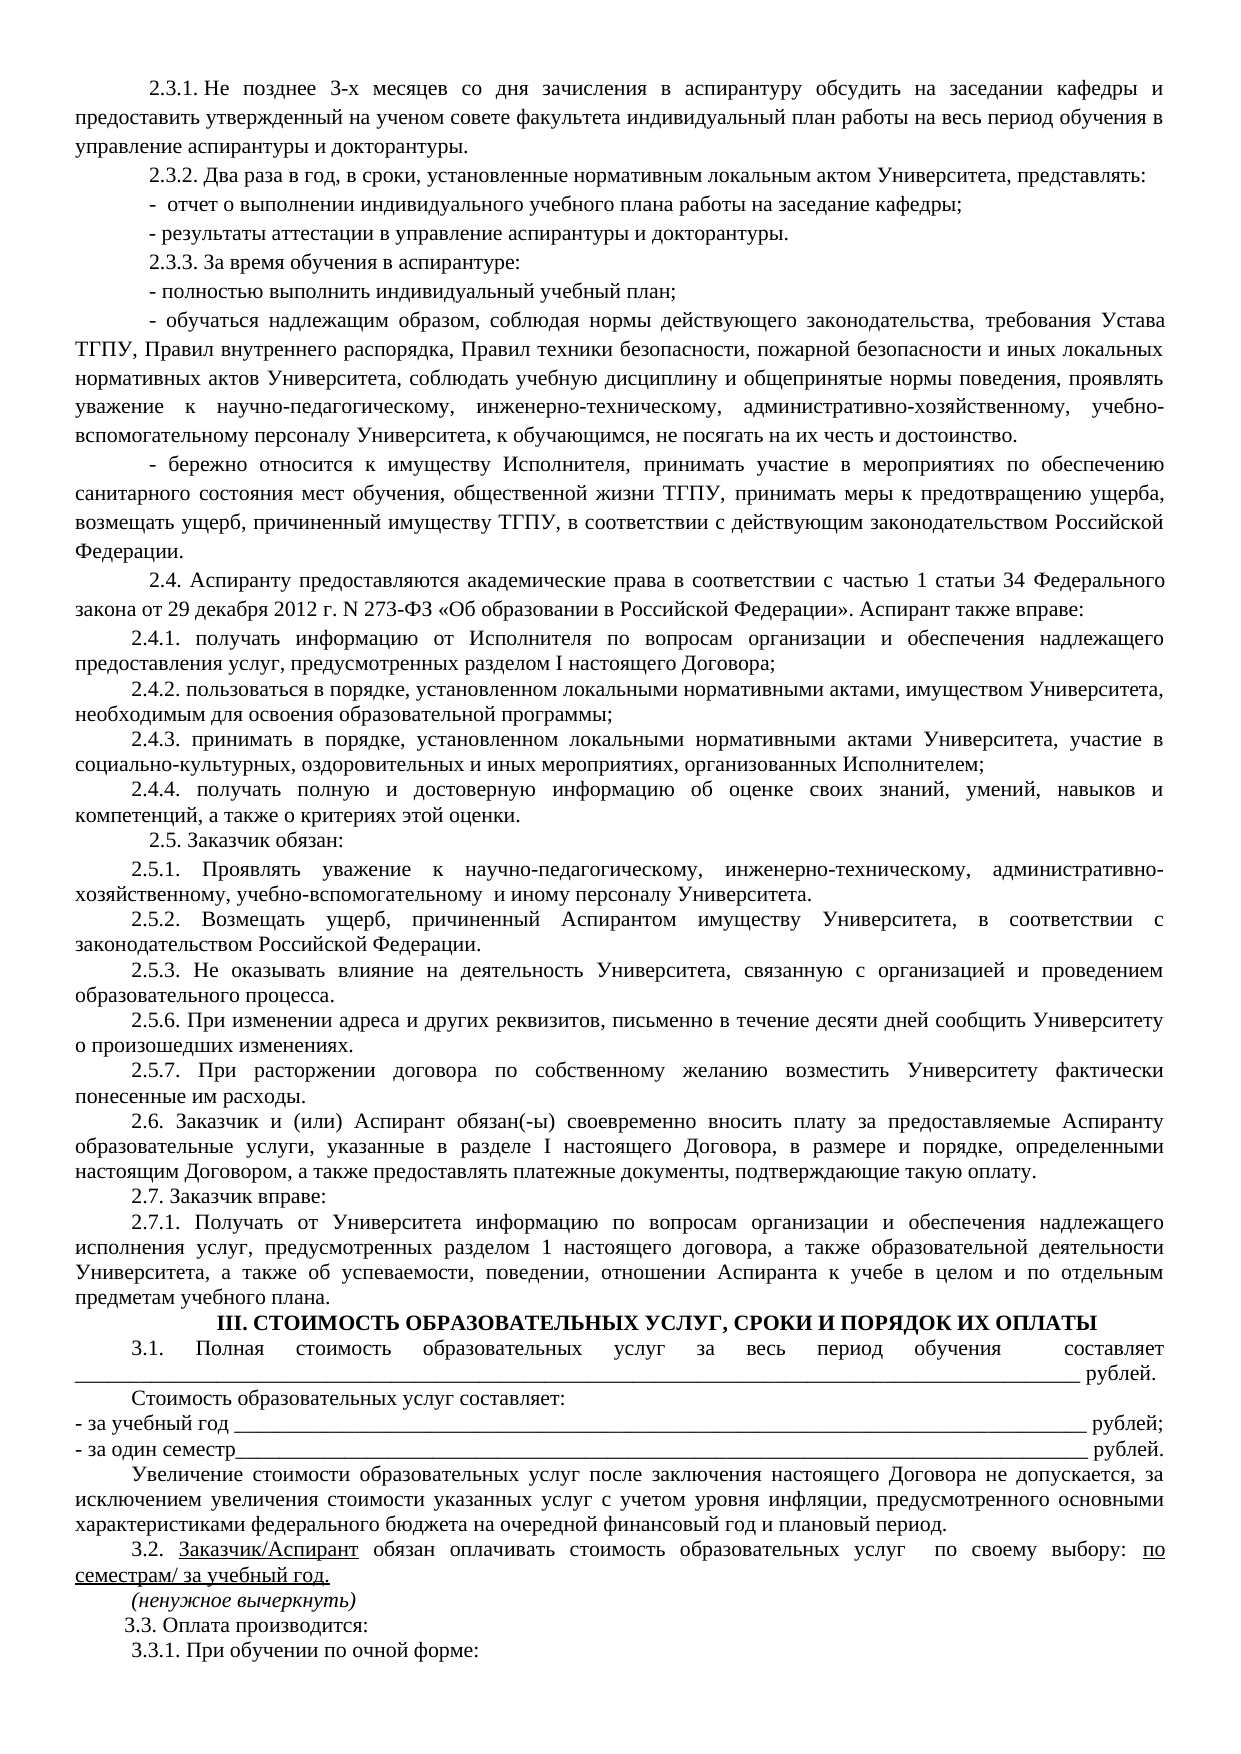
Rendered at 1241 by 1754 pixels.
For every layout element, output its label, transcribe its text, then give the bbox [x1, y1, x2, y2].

text 2.5.1. Проявлять уважение к научно-педагогическому, инженерно-техническому, административно-хозяйственному, учебно-вспомогательному и иному персоналу Университета. [75, 856, 1165, 906]
text 2.5. Заказчик обязан: [75, 827, 1165, 852]
text 3.1. Полная стоимость образовательных услуг за весь период обучения составляет ____________________________________________________________________________________________ рублей. [75, 1335, 1165, 1385]
text 2.5.3. Не оказывать влияние на деятельность Университета, связанную с организацией и проведением образовательного процесса. [75, 957, 1165, 1007]
text 2.3.2. Два раза в год, в сроки, установленные нормативным локальным актом Университета, представлять: [75, 162, 1165, 187]
text 2.4. Аспиранту предоставляются академические права в соответствии с частью 1 статьи 34 Федерального закона от 29 декабря 2012 г. N 273-ФЗ «Об образовании в Российской Федерации». Аспирант также вправе: [75, 567, 1165, 621]
text 2.4.1. получать информацию от Исполнителя по вопросам организации и обеспечения надлежащего предоставления услуг, предусмотренных разделом I настоящего Договора; [75, 625, 1165, 676]
text - за один семестр______________________________________________________________________________ рублей. [75, 1436, 1165, 1461]
text 2.7. Заказчик вправе: [75, 1183, 1165, 1209]
text 2.5.6. При изменении адреса и других реквизитов, письменно в течение десяти дней сообщить Университету о произошедших изменениях. [75, 1007, 1165, 1057]
text Стоимость образовательных услуг составляет: [75, 1385, 1165, 1410]
text 2.3.3. За время обучения в аспирантуре: [75, 249, 1165, 274]
text - обучаться надлежащим образом, соблюдая нормы действующего законодательства, требования Устава ТГПУ, Правил внутреннего распорядка, Правил техники безопасности, пожарной безопасности и иных локальных нормативных актов Университета, соблюдать учебную дисциплину и общепринятые нормы поведения, проявлять уважение к научно-педагогическому, инженерно-техническому, административно-хозяйственному, учебно-вспомогательному персоналу Университета, к обучающимся, не посягать на их честь и достоинство. [75, 307, 1165, 448]
text 3.3. Оплата производится: [75, 1612, 1165, 1637]
text (ненужное вычеркнуть) [75, 1587, 1165, 1612]
text 2.5.2. Возмещать ущерб, причиненный Аспирантом имуществу Университета, в соответствии с законодательством Российской Федерации. [75, 906, 1165, 957]
text 3.2. Заказчик/Аспирант обязан оплачивать стоимость образовательных услуг по своему выбору: по семестрам/ за учебный год. [75, 1536, 1165, 1587]
text 3.3.1. При обучении по очной форме: [75, 1637, 1165, 1662]
text 2.4.2. пользоваться в порядке, установленном локальными нормативными актами, имуществом Университета, необходимым для освоения образовательной программы; [75, 676, 1165, 726]
text 2.4.3. принимать в порядке, установленном локальными нормативными актами Университета, участие в социально-культурных, оздоровительных и иных мероприятиях, организованных Исполнителем; [75, 726, 1165, 776]
text - бережно относится к имуществу Исполнителя, принимать участие в мероприятиях по обеспечению санитарного состояния мест обучения, общественной жизни ТГПУ, принимать меры к предотвращению ущерба, возмещать ущерб, причиненный имуществу ТГПУ, в соответствии с действующим законодательством Российской Федерации. [75, 451, 1165, 563]
text III. СТОИМОСТЬ ОБРАЗОВАТЕЛЬНЫХ УСЛУГ, СРОКИ И ПОРЯДОК ИХ ОПЛАТЫ [75, 1309, 1165, 1335]
text 2.4.4. получать полную и достоверную информацию об оценке своих знаний, умений, навыков и компетенций, а также о критериях этой оценки. [75, 776, 1165, 827]
text - отчет о выполнении индивидуального учебного плана работы на заседание кафедры; [75, 191, 1165, 216]
text Увеличение стоимости образовательных услуг после заключения настоящего Договора не допускается, за исключением увеличения стоимости указанных услуг с учетом уровня инфляции, предусмотренного основными характеристиками федерального бюджета на очередной финансовый год и плановый период. [75, 1461, 1165, 1536]
text 2.5.7. При расторжении договора по собственному желанию возместить Университету фактически понесенные им расходы. [75, 1057, 1165, 1108]
text - результаты аттестации в управление аспирантуры и докторантуры. [75, 220, 1165, 245]
text 2.6. Заказчик и (или) Аспирант обязан(-ы) своевременно вносить плату за предоставляемые Аспиранту образовательные услуги, указанные в разделе I настоящего Договора, в размере и порядке, определенными настоящим Договором, а также предоставлять платежные документы, подтверждающие такую оплату. [75, 1108, 1165, 1183]
text - за учебный год ______________________________________________________________________________ рублей; [75, 1410, 1165, 1436]
text 2.3.1. Не позднее 3-х месяцев со дня зачисления в аспирантуру обсудить на заседании кафедры и предоставить утвержденный на ученом совете факультета индивидуальный план работы на весь период обучения в управление аспирантуры и докторантуры. [75, 75, 1165, 158]
text 2.7.1. Получать от Университета информацию по вопросам организации и обеспечения надлежащего исполнения услуг, предусмотренных разделом 1 настоящего договора, а также образовательной деятельности Университета, а также об успеваемости, поведении, отношении Аспиранта к учебе в целом и по отдельным предметам учебного плана. [75, 1209, 1165, 1309]
text - полностью выполнить индивидуальный учебный план; [75, 278, 1165, 303]
